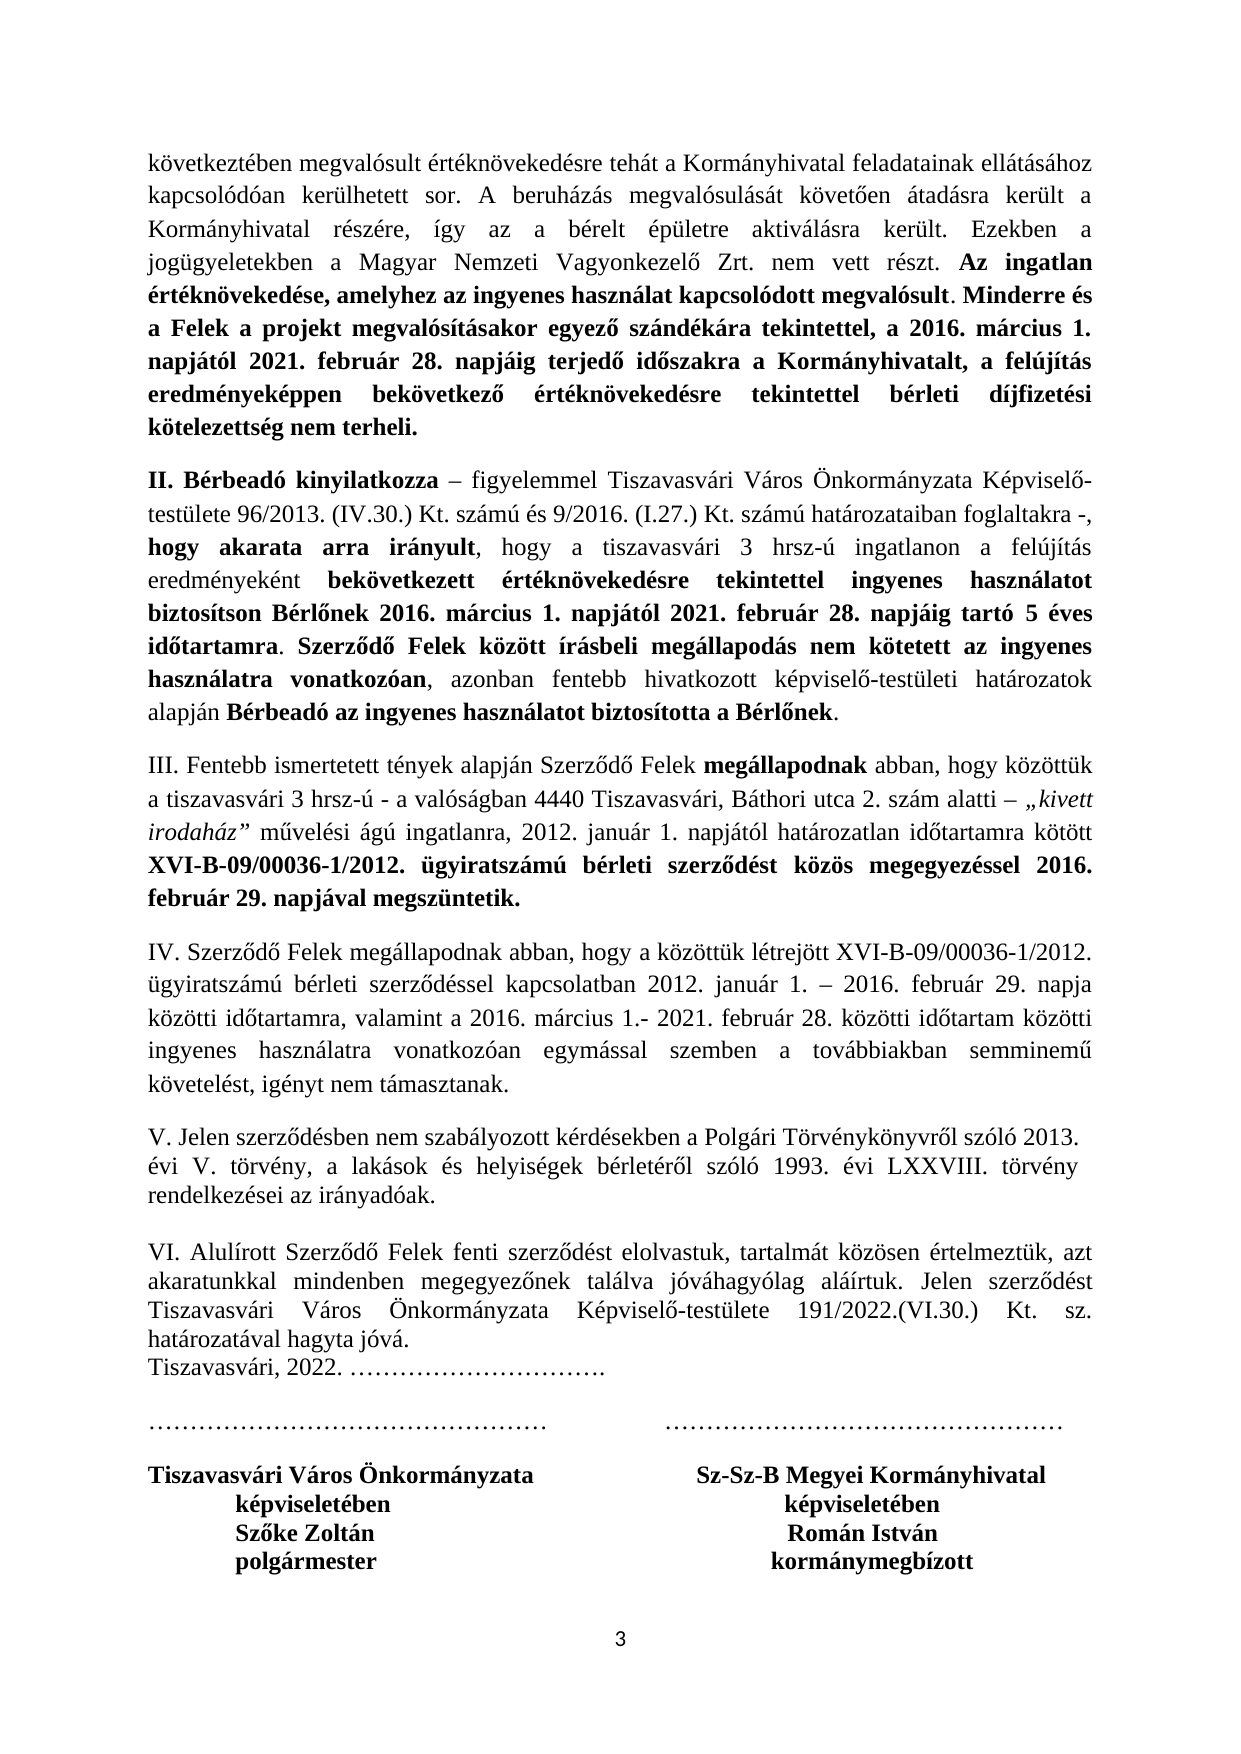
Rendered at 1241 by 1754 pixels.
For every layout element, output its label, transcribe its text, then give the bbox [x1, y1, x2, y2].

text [148, 148, 1093, 441]
text ………………………………………… ………………………………………… [148, 1406, 1093, 1435]
text képviseletében képviseletében [148, 1489, 1093, 1518]
text Tiszavasvári Város Önkormányzata Sz-Sz-B Megyei Kormányhivatal [148, 1460, 1093, 1489]
text II. Bérbeadó kinyilatkozza – figyelemmel Tiszavasvári Város Önkormányzata Képviselő-testülete 96/2013. (IV.30.) Kt. számú és 9/2016. (I.27.) Kt. számú határozataiban foglaltakra -, hogy akarata arra irányult, hogy a tiszavasvári 3 hrsz-ú ingatlanon a felújítás eredményeként bekövetkezett értéknövekedésre tekintettel ingyenes használatot biztosítson Bérlőnek 2016. március 1. napjától 2021. február 28. napjáig tartó 5 éves időtartamra. Szerződő Felek között írásbeli megállapodás nem kötetett az ingyenes használatra vonatkozóan, azonban fentebb hivatkozott képviselő-testületi határozatok alapján Bérbeadó az ingyenes használatot biztosította a Bérlőnek. [148, 466, 1093, 726]
text V. Jelen szerződésben nem szabályozott kérdésekben a Polgári Törvénykönyvről szóló 2013. évi V. törvény, a lakások és helyiségek bérletéről szóló 1993. évi LXXVIII. törvény rendelkezései az irányadóak. [148, 1122, 1079, 1209]
text VI. Alulírott Szerződő Felek fenti szerződést elolvastuk, tartalmát közösen értelmeztük, azt akaratunkkal mindenben megegyezőnek találva jóváhagyólag aláírtuk. Jelen szerződést Tiszavasvári Város Önkormányzata Képviselő-testülete 191/2022.(VI.30.) Kt. sz. határozatával hagyta jóvá. [148, 1237, 1093, 1352]
text IV. Szerződő Felek megállapodnak abban, hogy a közöttük létrejött XVI-B-09/00036-1/2012. ügyiratszámú bérleti szerződéssel kapcsolatban 2012. január 1. – 2016. február 29. napja közötti időtartamra, valamint a 2016. március 1.- 2021. február 28. közötti időtartam közötti ingyenes használatra vonatkozóan egymással szemben a továbbiakban semminemű követelést, igényt nem támasztanak. [148, 937, 1093, 1097]
text Tiszavasvári, 2022. …………………………. [148, 1352, 1093, 1381]
text polgármester kormánymegbízott [148, 1546, 1093, 1575]
text III. Fentebb ismertetett tények alapján Szerződő Felek megállapodnak abban, hogy közöttük a tiszavasvári 3 hrsz-ú - a valóságban 4440 Tiszavasvári, Báthori utca 2. szám alatti – „kivett irodaház” művelési ágú ingatlanra, 2012. január 1. napjától határozatlan időtartamra kötött XVI-B-09/00036-1/2012. ügyiratszámú bérleti szerződést közös megegyezéssel 2016. február 29. napjával megszüntetik. [148, 751, 1093, 911]
text Szőke Zoltán Román István [148, 1518, 1093, 1546]
